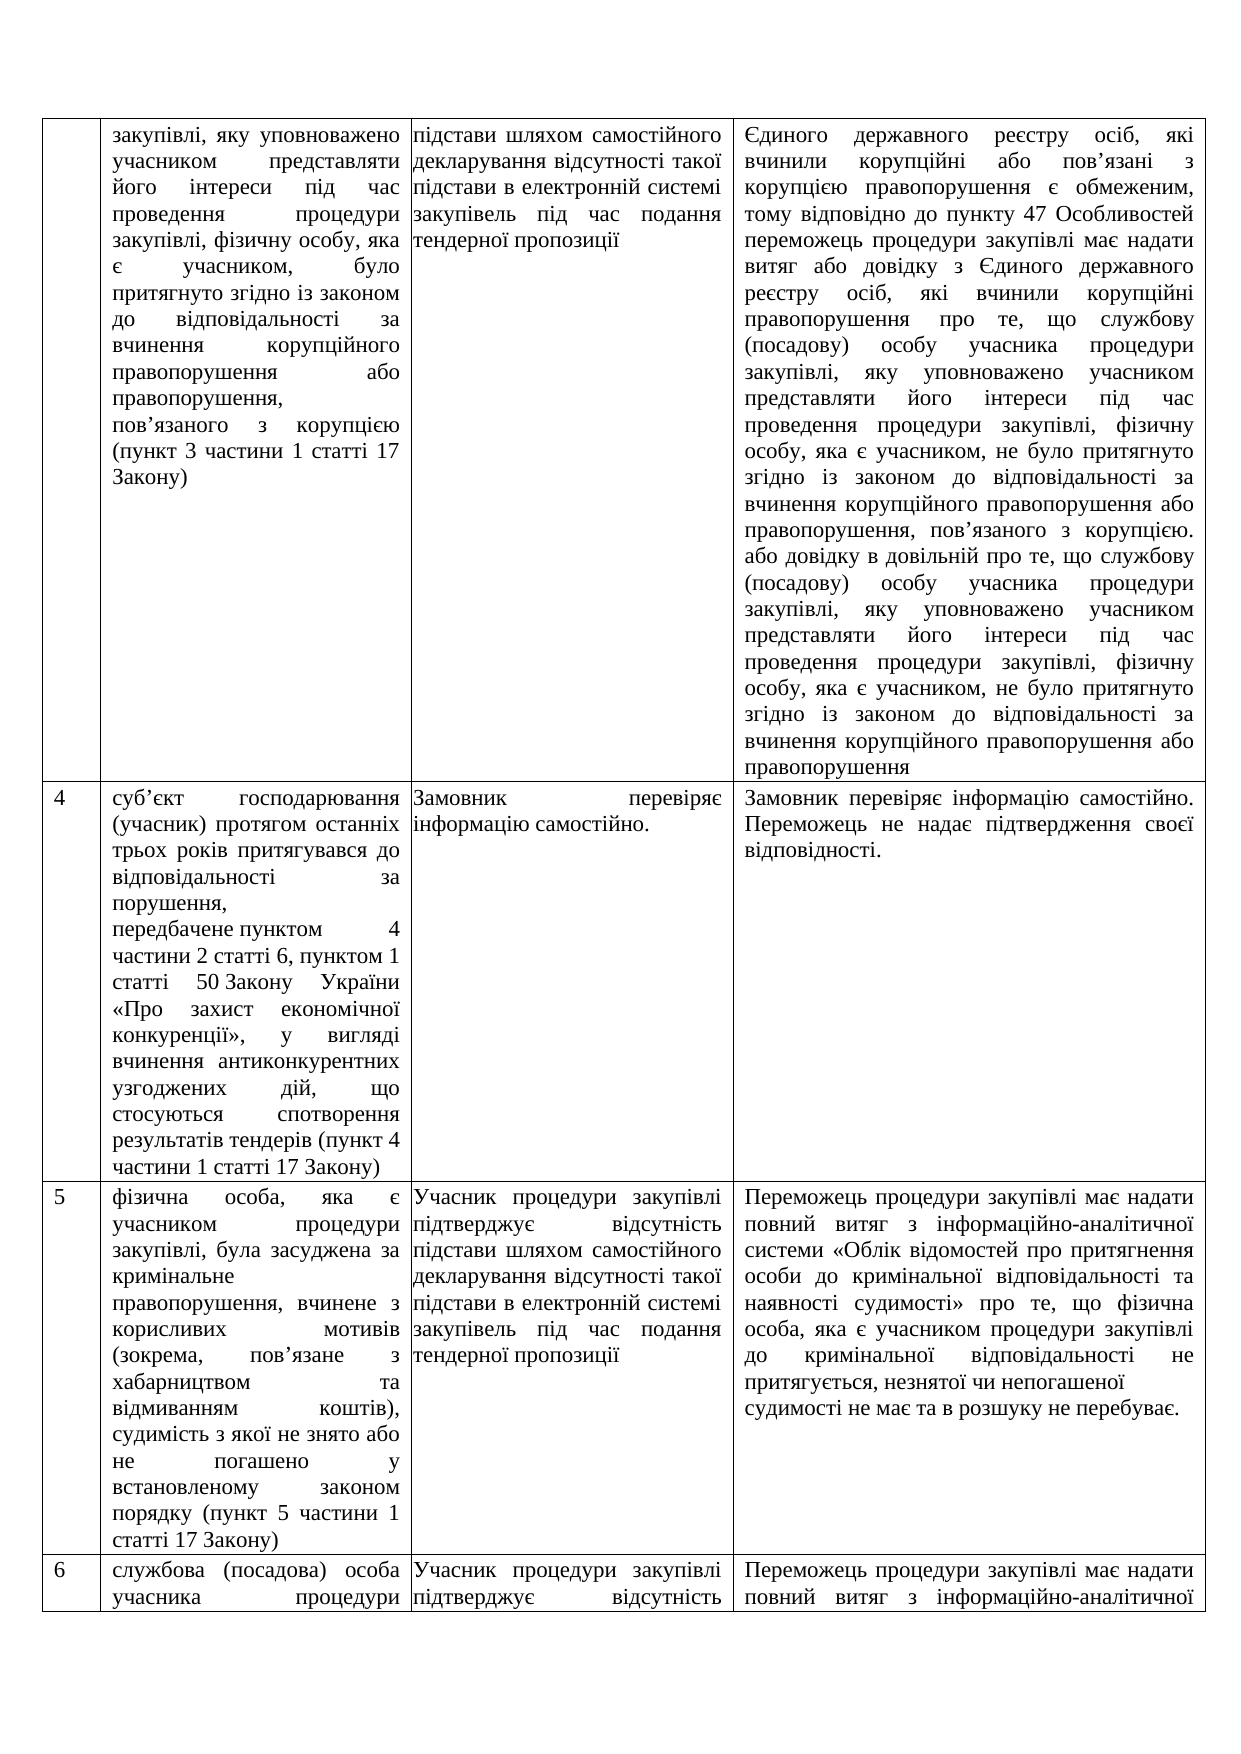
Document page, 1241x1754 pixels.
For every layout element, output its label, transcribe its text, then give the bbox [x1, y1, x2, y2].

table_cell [101, 1555, 411, 1611]
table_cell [734, 119, 1205, 781]
table_cell Переможець процедури закупівлі має надати повний витяг з інформаційно-аналітичної системи «Облік відомостей про притягнення особи до кримінальної відповідальності та наявності судимості» про те, що фізична особа, яка є учасником процедури закупівлі до кримінальної відповідальності не притягується, незнятої чи непогашеної судимості не має та в розшуку не перебуває. [734, 1182, 1205, 1554]
table_cell Замовник перевіряє інформацію самостійно. Переможець не надає підтвердження своєї відповідності. [734, 782, 1205, 1181]
table_cell фізична особа, яка є учасником процедури закупівлі, була засуджена за кримінальне правопорушення, вчинене з корисливих мотивів (зокрема, пов’язане з хабарництвом та відмиванням коштів), судимість з якої не знято або не погашено у встановленому законом порядку (пункт 5 частини 1 статті 17 Закону) [101, 1182, 411, 1554]
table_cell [412, 1555, 733, 1611]
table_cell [412, 119, 733, 781]
table_cell 4 [43, 782, 100, 1181]
table_cell 5 [43, 1182, 100, 1554]
table_cell Замовник перевіряє інформацію самостійно. [412, 782, 733, 1181]
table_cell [101, 119, 411, 781]
table_cell суб’єкт господарювання (учасник) протягом останніх трьох років притягувався до відповідальності за порушення, передбачене пунктом 4 частини 2 статті 6, пунктом 1 статті 50 Закону України «Про захист економічної конкуренції», у вигляді вчинення антиконкурентних узгоджених дій, що стосуються спотворення результатів тендерів (пункт 4 частини 1 статті 17 Закону) [101, 782, 411, 1181]
table_cell 6 [43, 1555, 100, 1611]
table_cell 3 [43, 119, 100, 781]
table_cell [734, 1555, 1205, 1611]
